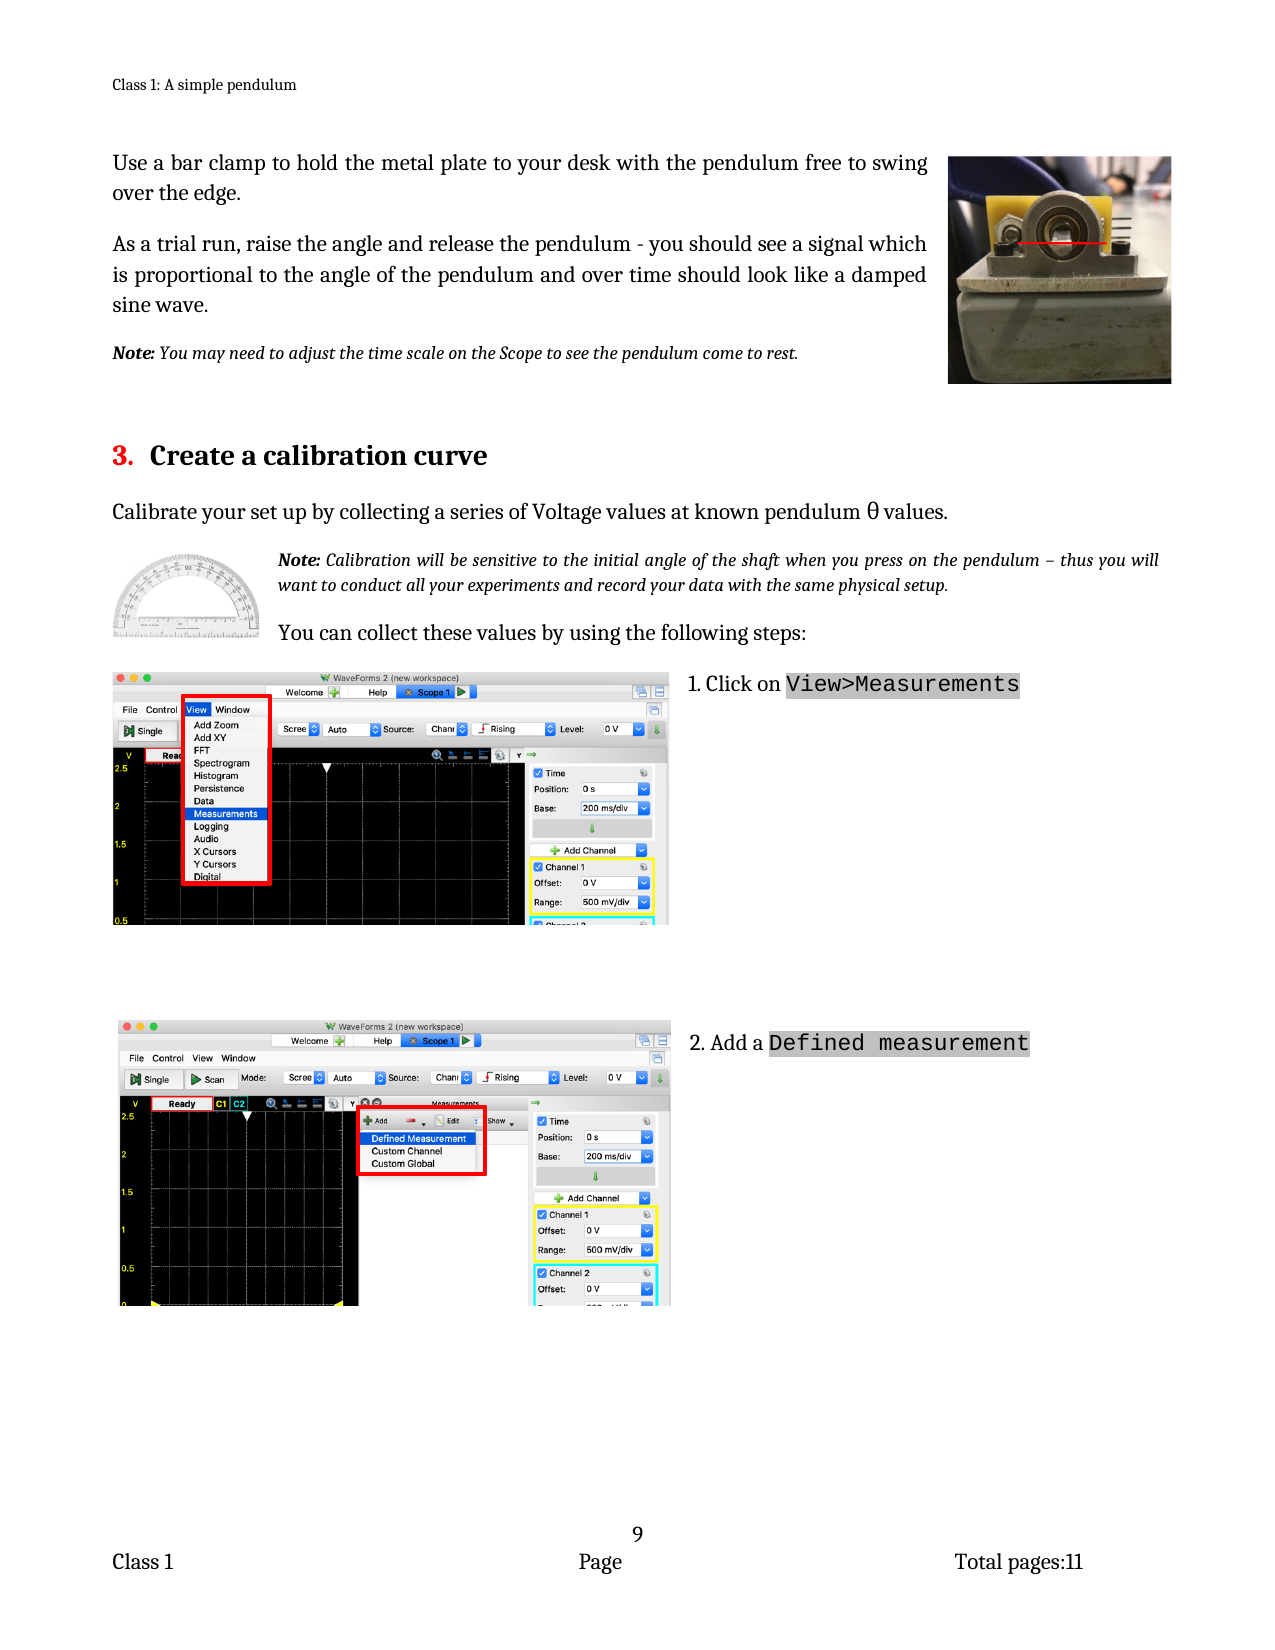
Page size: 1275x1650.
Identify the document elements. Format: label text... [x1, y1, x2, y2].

picture [948, 157, 1172, 384]
text 1. Click on View>Measurements [112, 671, 1162, 699]
picture [112, 548, 260, 643]
text Note: You may need to adjust the time scale on the Scope to see the pendulum come to rest. [112, 343, 947, 364]
text You can collect these values by using the following steps: [112, 620, 1162, 647]
text Calibrate your set up by collecting a series of Voltage values at known pendulum θ values. [112, 499, 1162, 525]
text 2. Add a Defined measurement [671, 1030, 1162, 1057]
text Note: Calibration will be sensitive to the initial angle of the shaft when you press on the pendulum – thus you will want to conduct all your experiments and record your data with the same physical setup. [260, 550, 1162, 596]
picture [112, 672, 670, 925]
text Use a bar clamp to hold the metal plate to your desk with the pendulum free to swing over the edge. [112, 150, 1162, 207]
text As a trial run, raise the angle and release the pendulum - you should see a signal which is proportional to the angle of the pendulum and over time should look like a damped sine wave. [112, 231, 947, 318]
list Create a calibration curve [112, 439, 1162, 473]
picture [118, 1020, 671, 1306]
